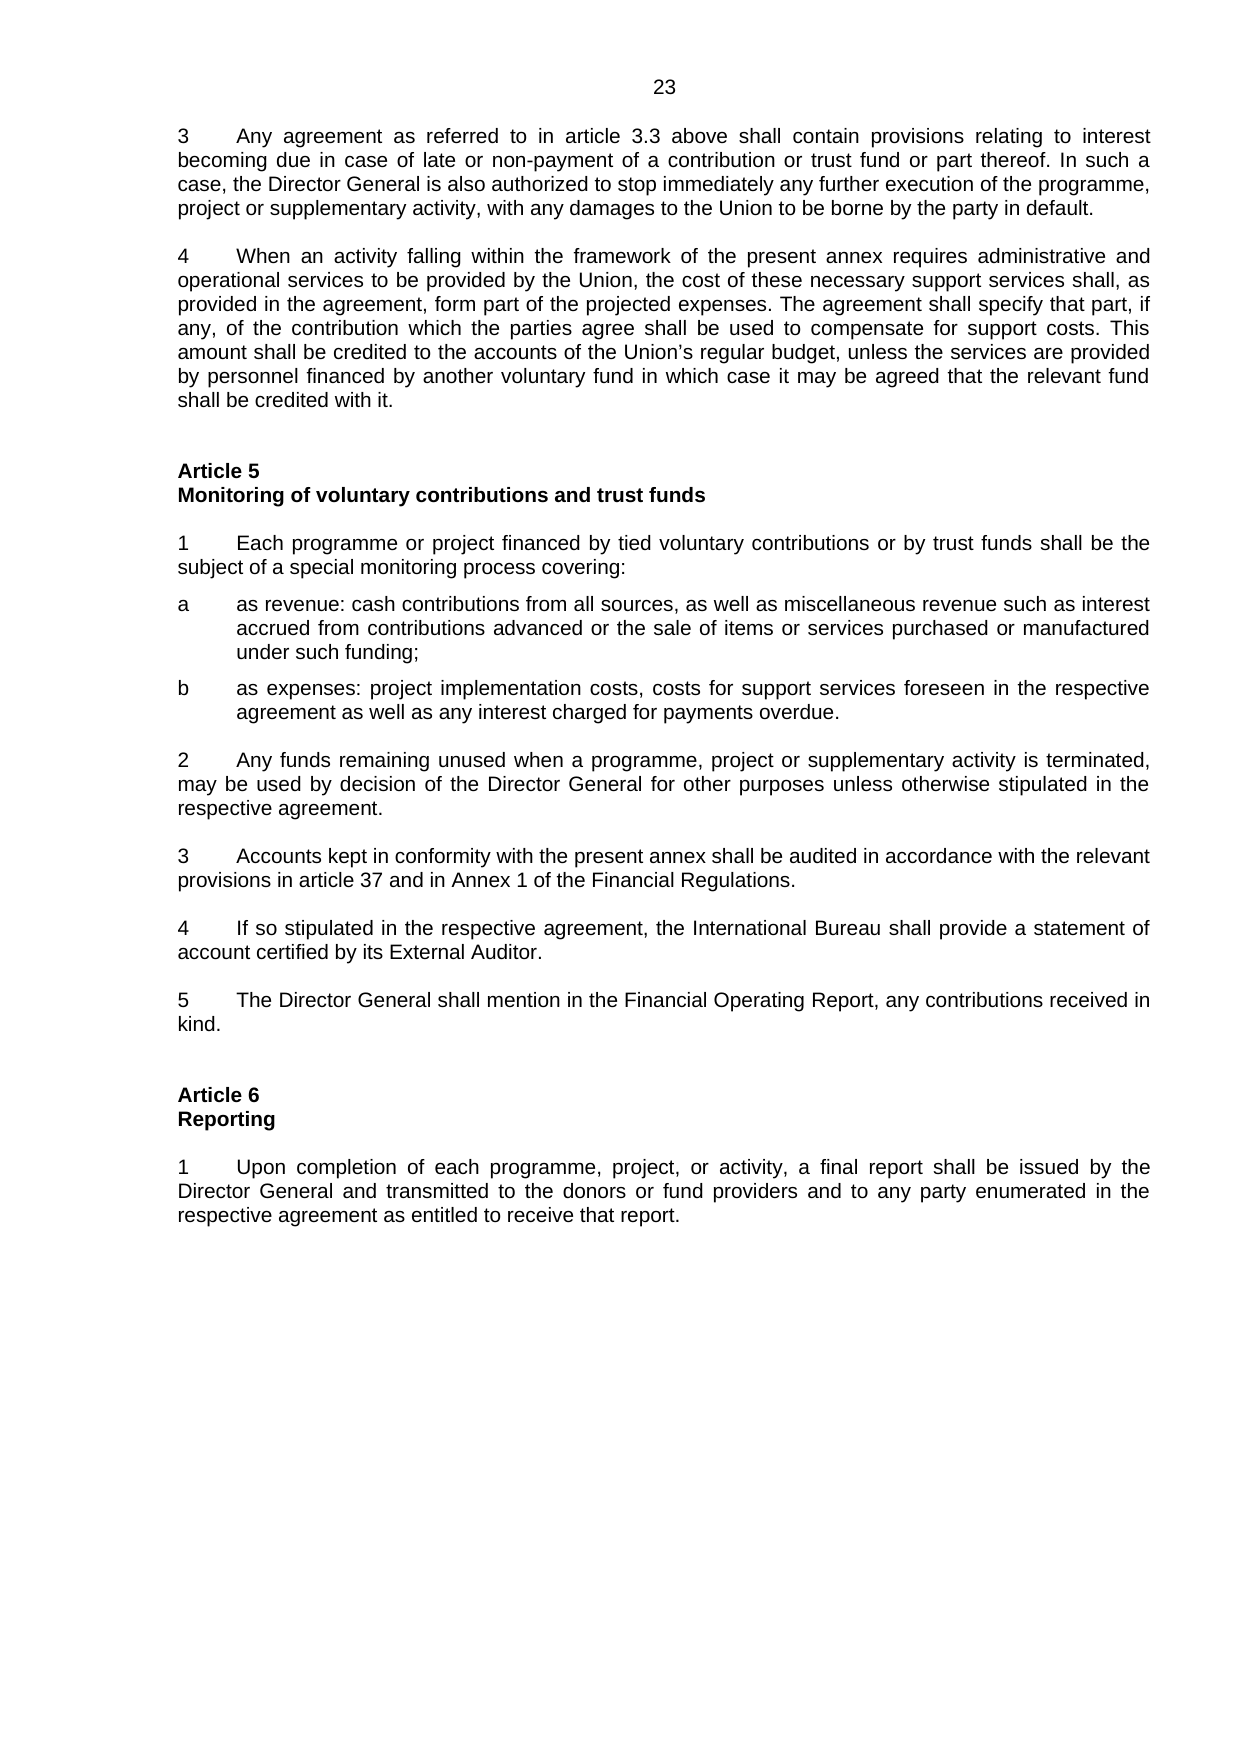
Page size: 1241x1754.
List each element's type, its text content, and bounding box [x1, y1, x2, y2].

text 4 If so stipulated in the respective agreement, the International Bureau shall provide a statement of account certified by its External Auditor. [177, 916, 1152, 963]
text 3 Any agreement as referred to in article 3.3 above shall contain provisions relating to interest becoming due in case of late or non-payment of a contribution or trust fund or part thereof. In such a case, the Director General is also authorized to stop immediately any further execution of the programme, project or supplementary activity, with any damages to the Union to be borne by the party in default. [177, 124, 1152, 220]
text 3 Accounts kept in conformity with the present annex shall be audited in accordance with the relevant provisions in article 37 and in Annex 1 of the Financial Regulations. [177, 844, 1152, 892]
text Monitoring of voluntary contributions and trust funds [177, 483, 1152, 507]
text Reporting [177, 1107, 1152, 1131]
text Article 6 [177, 1083, 1152, 1107]
text 1 Upon completion of each programme, project, or activity, a final report shall be issued by the Director General and transmitted to the donors or fund providers and to any party enumerated in the respective agreement as entitled to receive that report. [177, 1155, 1152, 1227]
text Article 5 [177, 459, 1152, 483]
list a as revenue: cash contributions from all sources, as well as miscellaneous revenue such as interest accrued from contributions advanced or the sale of items or services purchased or manufactured under such funding; [177, 592, 1152, 663]
list b as expenses: project implementation costs, costs for support services foreseen in the respective agreement as well as any interest charged for payments overdue. [177, 676, 1152, 724]
text 1 Each programme or project financed by tied voluntary contributions or by trust funds shall be the subject of a special monitoring process covering: [177, 531, 1152, 579]
text 5 The Director General shall mention in the Financial Operating Report, any contributions received in kind. [177, 987, 1152, 1035]
text 4 When an activity falling within the framework of the present annex requires administrative and operational services to be provided by the Union, the cost of these necessary support services shall, as provided in the agreement, form part of the projected expenses. The agreement shall specify that part, if any, of the contribution which the parties agree shall be used to compensate for support costs. This amount shall be credited to the accounts of the Union’s regular budget, unless the services are provided by personnel financed by another voluntary fund in which case it may be agreed that the relevant fund shall be credited with it. [177, 244, 1152, 411]
text 2 Any funds remaining unused when a programme, project or supplementary activity is terminated, may be used by decision of the Director General for other purposes unless otherwise stipulated in the respective agreement. [177, 748, 1152, 820]
